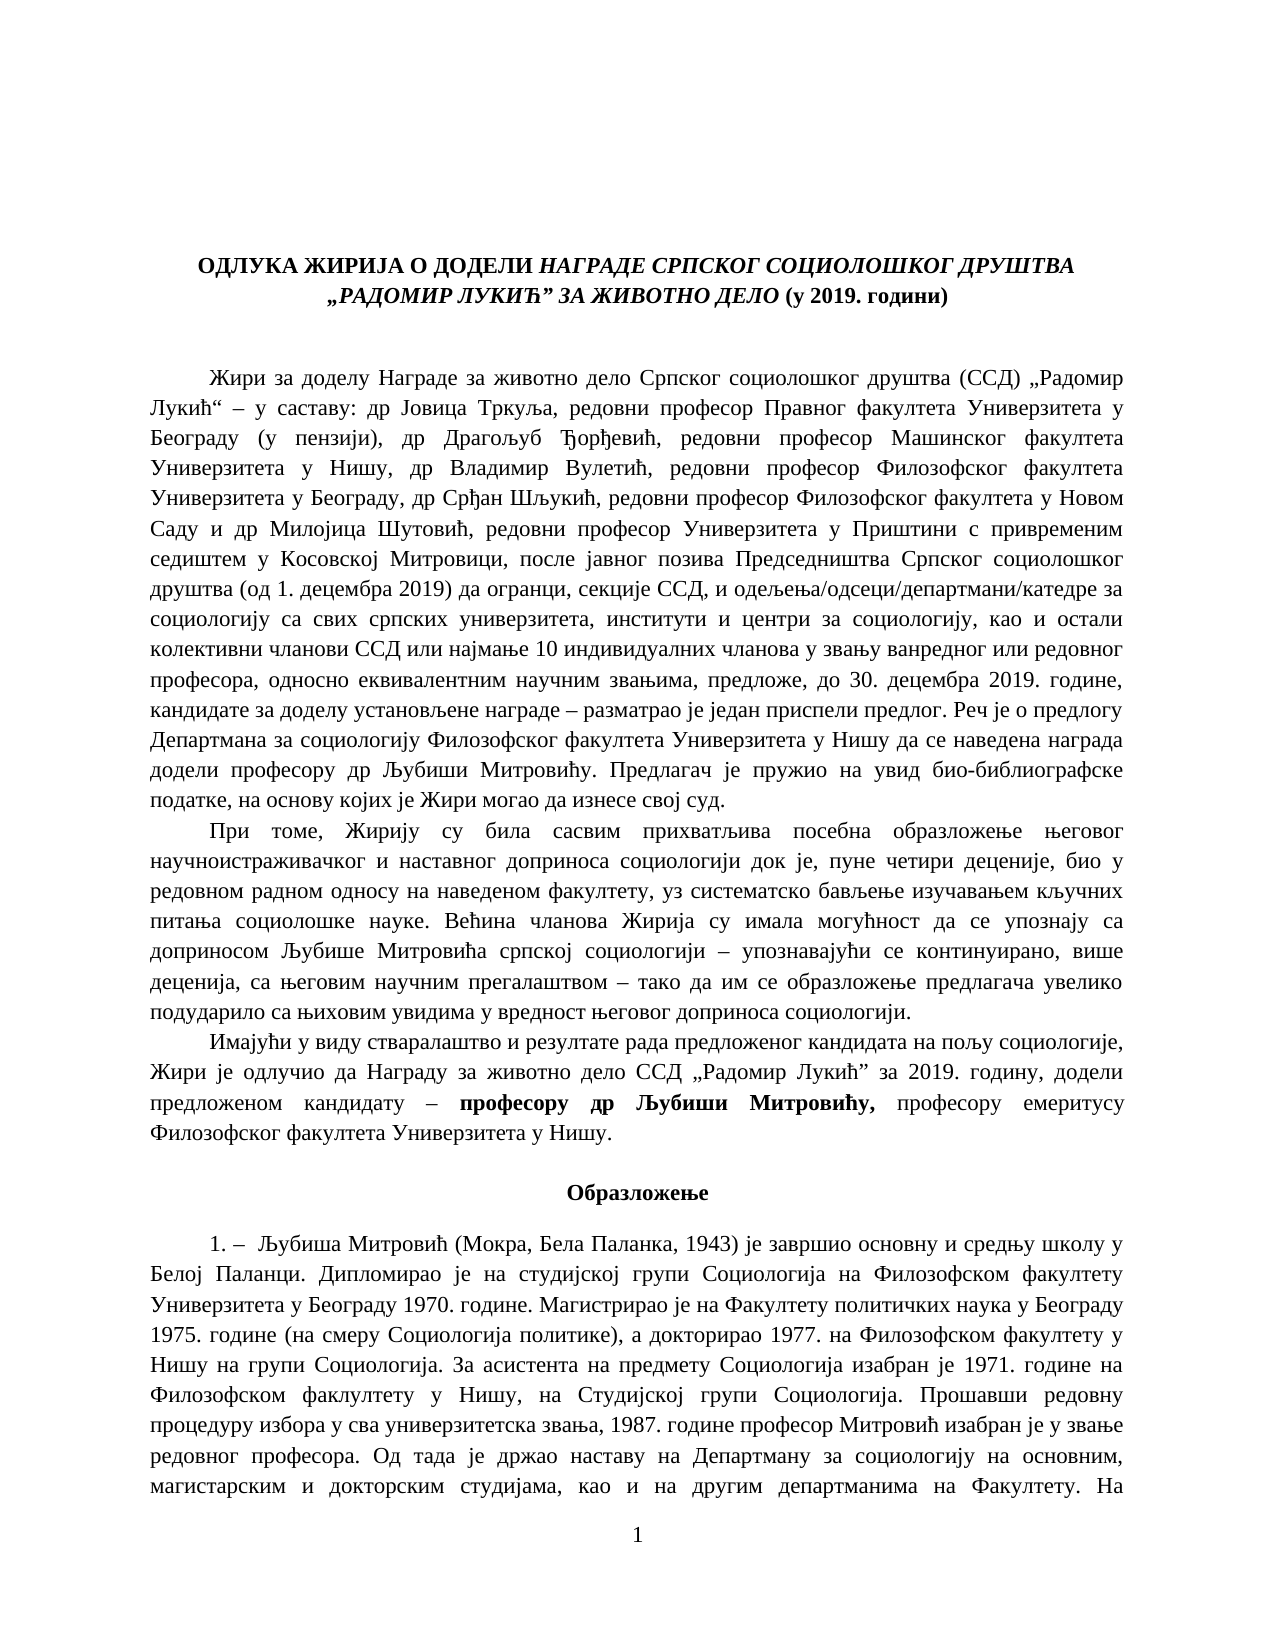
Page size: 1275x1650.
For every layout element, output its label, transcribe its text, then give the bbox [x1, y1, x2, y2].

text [150, 1230, 1125, 1498]
text Жири за доделу Награде за животно дело Српског социолошког друштва (ССД) „Радомир Лукић“ – у саставу: др Јовица Тркуља, редовни професор Правног факултета Универзитета у Београду (у пензији), др Драгољуб Ђорђевић, редовни професор Машинског факултета Универзитета у Нишу, др Владимир Вулетић, редовни професор Филозофског факултета Универзитета у Београду, др Срђан Шљукић, редовни професор Филозофског факултета у Новом Саду и др Милојица Шутовић, редовни професор Универзитета у Приштини с привременим седиштем у Косовској Митровици, после јавног позива Председништва Српског социолошког друштва (од 1. децембра 2019) да огранци, секције ССД, и одељења/одсеци/департмани/катедре за социологију са свих српских универзитета, институти и центри за социологију, као и остали колективни чланови ССД или најмање 10 индивидуалних чланова у звању ванредног или редовног професора, односно еквивалентним научним звањима, предложе, до 30. децембра 2019. године, кандидате за доделу установљене награде – разматрао је један приспели предлог. Реч је о предлогу Департмана за социологију Филозофског факултета Универзитета у Нишу да се наведена награда додели професору др Љубиши Митровићу. Предлагач је пружио на увид био-библиографске податке, на основу којих је Жири могао да изнесе свој суд. [150, 363, 1125, 813]
text Образложење [150, 1179, 1125, 1206]
text При томе, Жирију су била сасвим прихватљива посебна образложење његовог научноистраживачког и наставног доприноса социологији док је, пуне четири деценије, био у редовном радном односу на наведеном факултету, уз систематско бављење изучавањем кључних питања социолошке науке. Већина чланова Жирија су имала могућност да се упознају са доприносом Љубише Митровића српској социологији – упознавајући се континуирано, више деценија, са његовим научним прегалаштвом – тако да им се образложење предлагача увелико подударило са њиховим увидима у вредност његовог доприноса социологији. [150, 817, 1125, 1024]
text Имајући у виду стваралаштво и резултате рада предложеног кандидата на пољу социологије, Жири је одлучио да Награду за животно дело ССД „Радомир Лукић” за 2019. годину, додели предложеном кандидату – професору др Љубиши Митровићу, професору емеритусу Филозофског факултета Универзитета у Нишу. [150, 1028, 1125, 1145]
text ОДЛУКА ЖИРИЈА О ДОДЕЛИ НАГРАДЕ СРПСКОГ СОЦИОЛОШКОГ ДРУШТВА „РАДОМИР ЛУКИЋ” ЗА ЖИВОТНО ДЕЛО (у 2019. години) [150, 252, 1125, 309]
